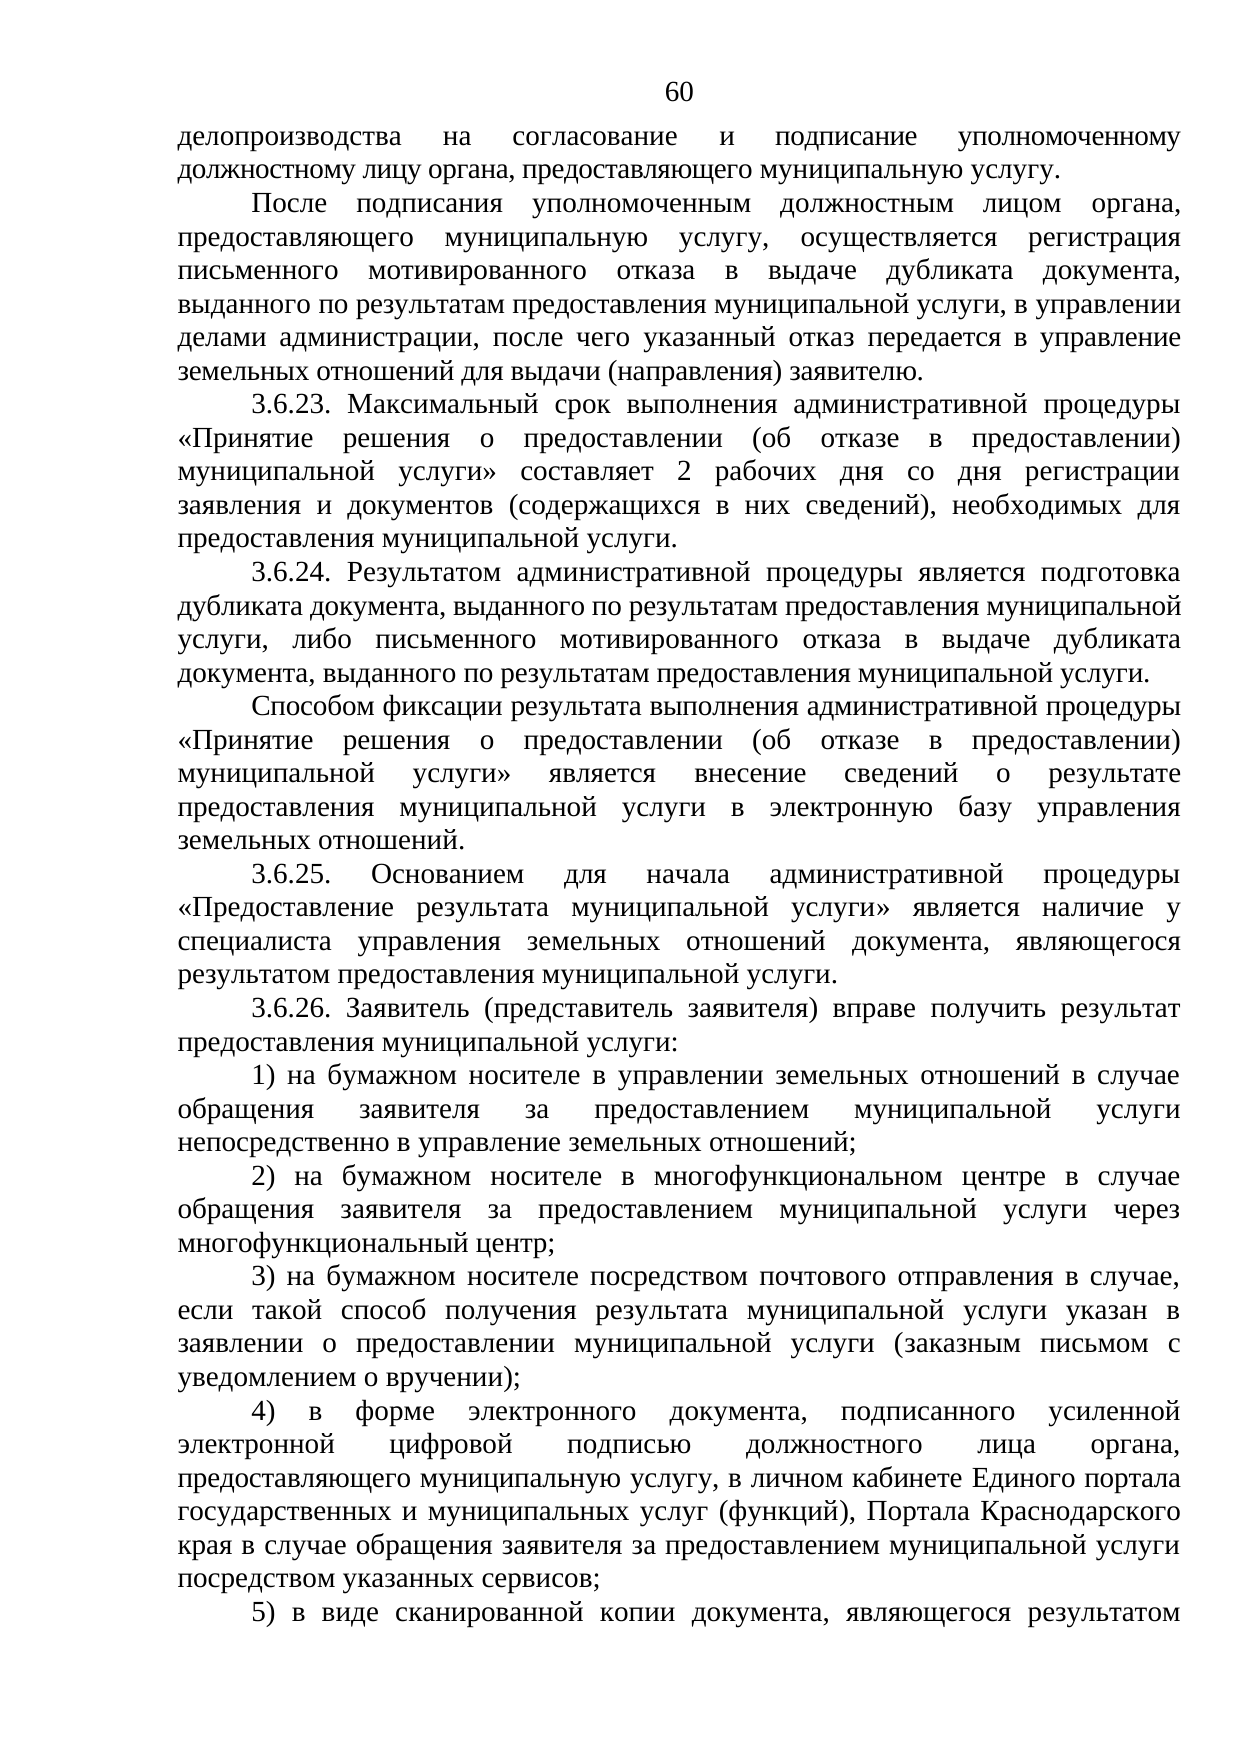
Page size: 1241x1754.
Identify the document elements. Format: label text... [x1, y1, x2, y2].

text Способом фиксации результата выполнения административной процедуры «Принятие решения о предоставлении (об отказе в предоставлении) муниципальной услуги» является внесение сведений о результате предоставления муниципальной услуги в электронную базу управления земельных отношений. [177, 688, 1181, 856]
text 2) на бумажном носителе в многофункциональном центре в случае обращения заявителя за предоставлением муниципальной услуги через многофункциональный центр; [177, 1158, 1181, 1258]
text 1) на бумажном носителе в управлении земельных отношений в случае обращения заявителя за предоставлением муниципальной услуги непосредственно в управление земельных отношений; [177, 1057, 1181, 1158]
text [177, 1594, 1181, 1627]
text 3.6.25. Основанием для начала административной процедуры «Предоставление результата муниципальной услуги» является наличие у специалиста управления земельных отношений документа, являющегося результатом предоставления муниципальной услуги. [177, 856, 1181, 990]
text 3.6.23. Максимальный срок выполнения административной процедуры «Принятие решения о предоставлении (об отказе в предоставлении) муниципальной услуги» составляет 2 рабочих дня со дня регистрации заявления и документов (содержащихся в них сведений), необходимых для предоставления муниципальной услуги. [177, 386, 1181, 554]
text 3.6.24. Результатом административной процедуры является подготовка дубликата документа, выданного по результатам предоставления муниципальной услуги, либо письменного мотивированного отказа в выдаче дубликата документа, выданного по результатам предоставления муниципальной услуги. [177, 554, 1181, 688]
text После подписания уполномоченным должностным лицом органа, предоставляющего муниципальную услугу, осуществляется регистрация письменного мотивированного отказа в выдаче дубликата документа, выданного по результатам предоставления муниципальной услуги, в управлении делами администрации, после чего указанный отказ передается в управление земельных отношений для выдачи (направления) заявителю. [177, 185, 1181, 386]
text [177, 118, 1181, 185]
text 3.6.26. Заявитель (представитель заявителя) вправе получить результат предоставления муниципальной услуги: [177, 990, 1181, 1057]
text 3) на бумажном носителе посредством почтового отправления в случае, если такой способ получения результата муниципальной услуги указан в заявлении о предоставлении муниципальной услуги (заказным письмом с уведомлением о вручении); [177, 1258, 1181, 1393]
text 4) в форме электронного документа, подписанного усиленной электронной цифровой подписью должностного лица органа, предоставляющего муниципальную услугу, в личном кабинете Единого портала государственных и муниципальных услуг (функций), Портала Краснодарского края в случае обращения заявителя за предоставлением муниципальной услуги посредством указанных сервисов; [177, 1393, 1181, 1594]
